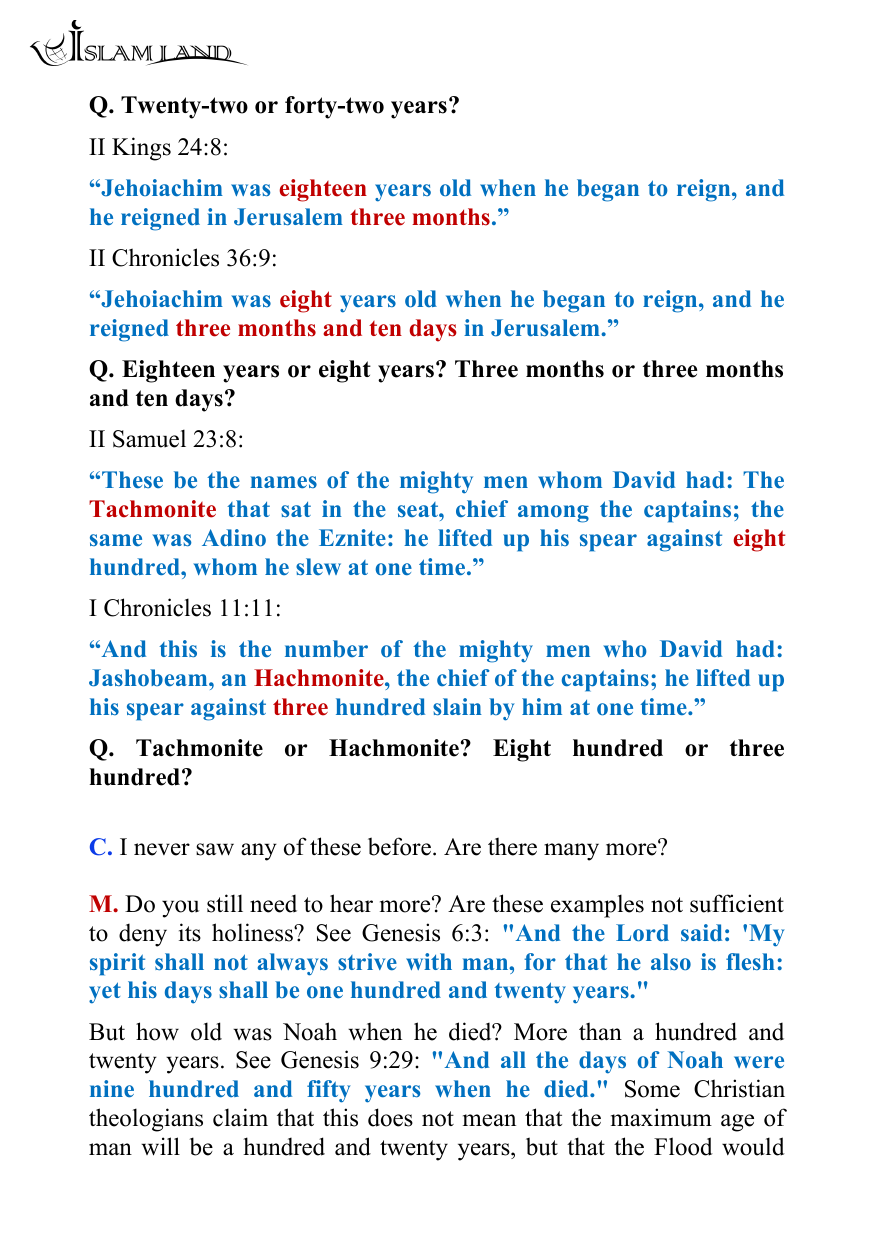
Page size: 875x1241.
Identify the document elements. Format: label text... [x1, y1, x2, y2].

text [89, 1017, 785, 1160]
text Q. Eighteen years or eight years? Three months or three months and ten days? [89, 354, 785, 412]
text II Kings 24:8: [89, 132, 785, 160]
text Q. Twenty-two or forty-two years? [89, 90, 785, 119]
text II Chronicles 36:9: [89, 243, 785, 272]
text M. Do you still need to hear more? Are these examples not sufficient to deny its holiness? See Genesis 6:3: "And the Lord said: 'My spirit shall not always strive with man, for that he also is flesh: yet his days shall be one hundred and twenty years." [89, 889, 785, 1004]
text Q. Tachmonite or Hachmonite? Eight hundred or three hundred? [89, 733, 785, 790]
text C. I never saw any of these before. Are there many more? [89, 832, 785, 860]
text II Samuel 23:8: [89, 424, 785, 453]
text “Jehoiachim was eighteen years old when he began to reign, and he reigned in Jerusalem three months.” [89, 173, 785, 230]
text “These be the names of the mighty men whom David had: The Tachmonite that sat in the seat, chief among the captains; the same was Adino the Eznite: he lifted up his spear against eight hundred, whom he slew at one time.” [89, 465, 785, 580]
picture [29, 20, 249, 66]
text “And this is the number of the mighty men who David had: Jashobeam, an Hachmonite, the chief of the captains; he lifted up his spear against three hundred slain by him at one time.” [89, 634, 785, 720]
text “Jehoiachim was eight years old when he began to reign, and he reigned three months and ten days in Jerusalem.” [89, 284, 785, 342]
text I Chronicles 11:11: [89, 593, 785, 622]
